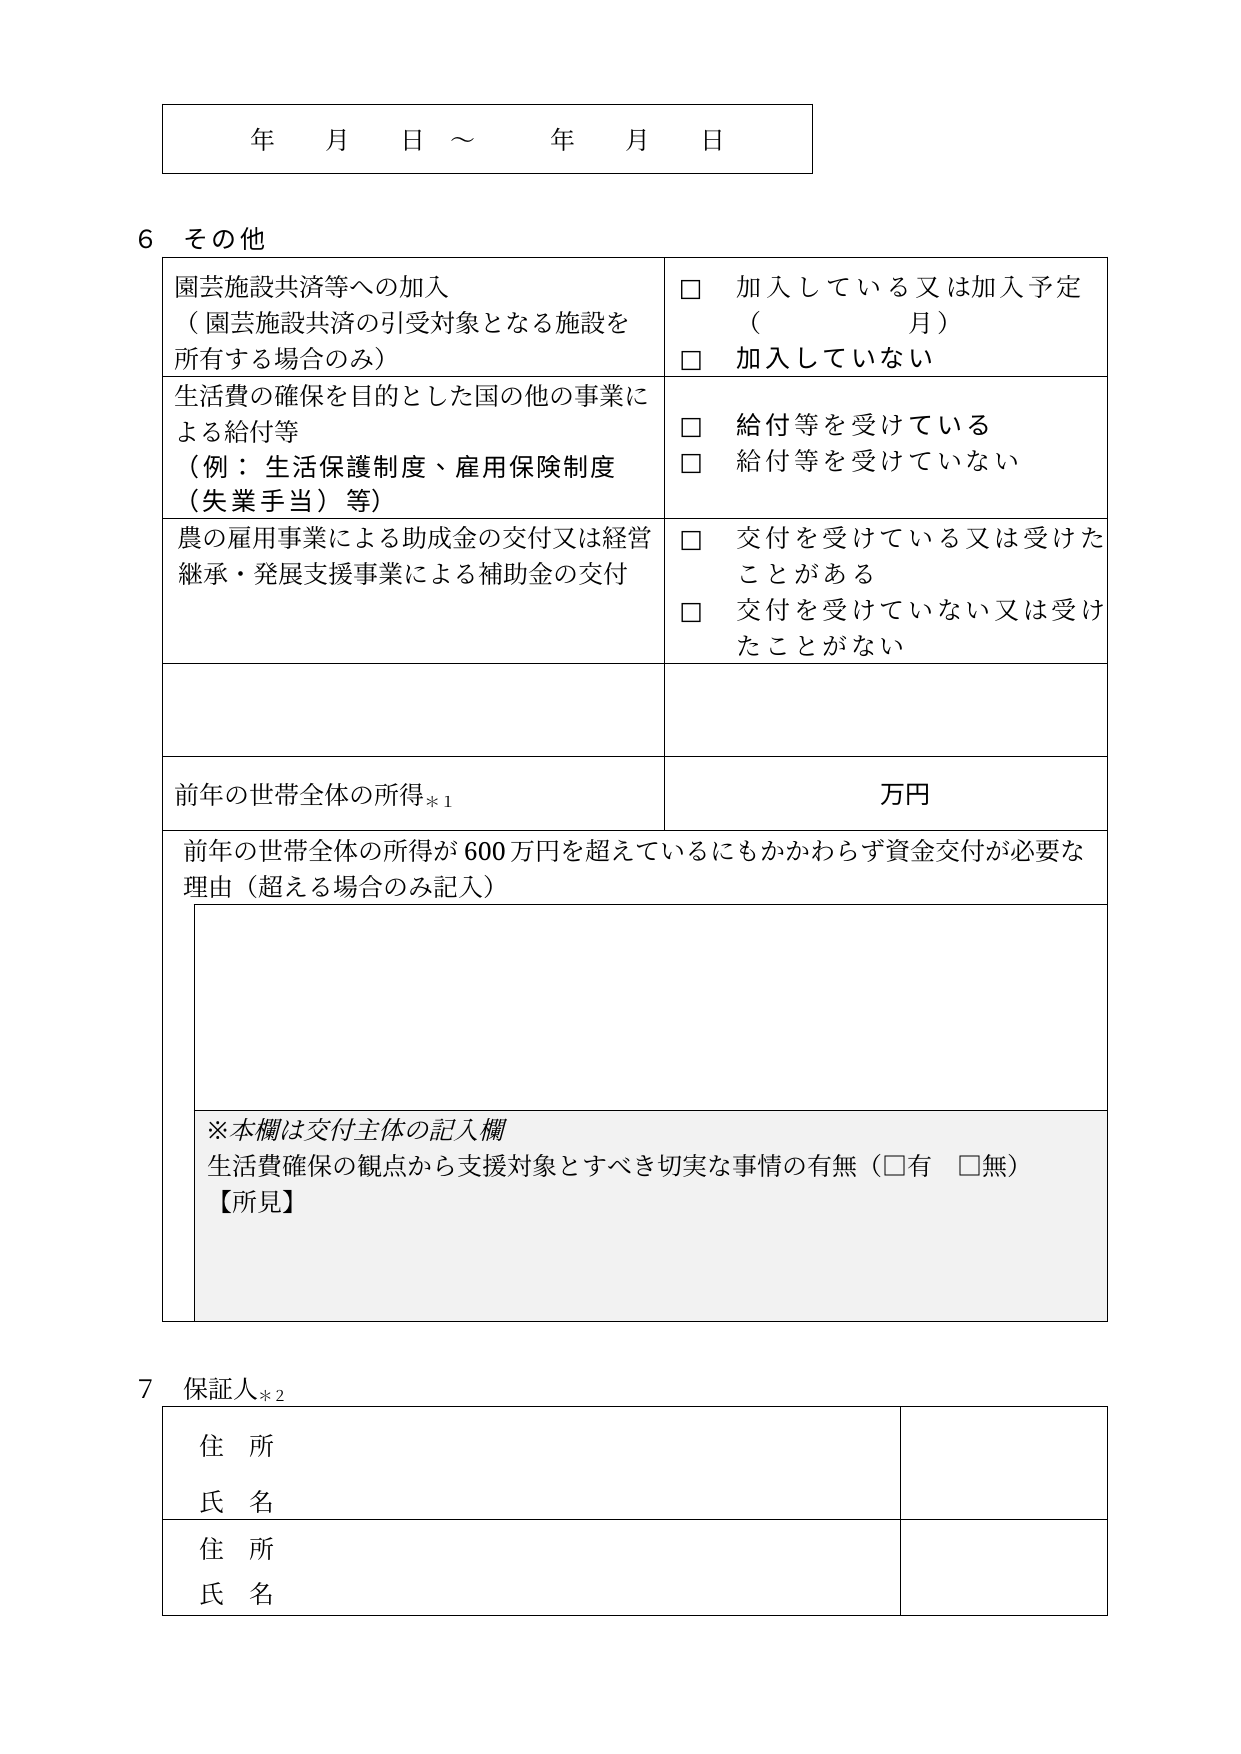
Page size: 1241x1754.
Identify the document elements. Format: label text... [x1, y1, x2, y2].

table_cell 農の雇用事業による助成金の交付又は経営継承・発展支援事業による補助金の交付 [163, 519, 664, 663]
table_cell 交付を受けている又は受けたことがある 交付を受けていない又は受けたことがない [665, 519, 1107, 663]
table_cell [163, 664, 664, 756]
table_cell 給付等を受けている 給付等を受けていない [665, 377, 1107, 518]
table_cell [163, 904, 194, 1321]
table_cell 生活費の確保を目的とした国の他の事業による給付等 （例： 生活保護制度、雇用保険制度（失業手当） 等） [163, 377, 664, 518]
table_header 加入している又は加入予定（ 月） 加入していない [665, 258, 1107, 376]
table_cell [665, 664, 1107, 756]
table_header 住 所 氏 名 [163, 1407, 900, 1519]
table_cell 前年の世帯全体の所得が600万円を超えているにもかかわらず資金交付が必要な理由（超える場合のみ記入） [163, 831, 1107, 904]
table_cell [195, 905, 1107, 1110]
table_cell 前年の世帯全体の所得＊１ [163, 757, 664, 830]
table_cell [901, 1520, 1107, 1615]
table_header 園芸施設共済等への加入 （ 園芸施設共済の引受対象となる施設を所有する場合のみ） [163, 258, 664, 376]
text ６ その他 [133, 222, 1107, 256]
table_cell 万円 [665, 757, 1107, 830]
table_cell 住 所 氏 名 [163, 1520, 900, 1615]
table_cell ※本欄は交付主体の記入欄 生活費確保の観点から支援対象とすべき切実な事情の有無（□有 □無） 【所見】 [195, 1111, 1107, 1321]
table_header [901, 1407, 1107, 1519]
table_header 年 月 日 ～ 年 月 日 [163, 105, 812, 173]
text ７ 保証人＊２ [133, 1370, 1107, 1406]
